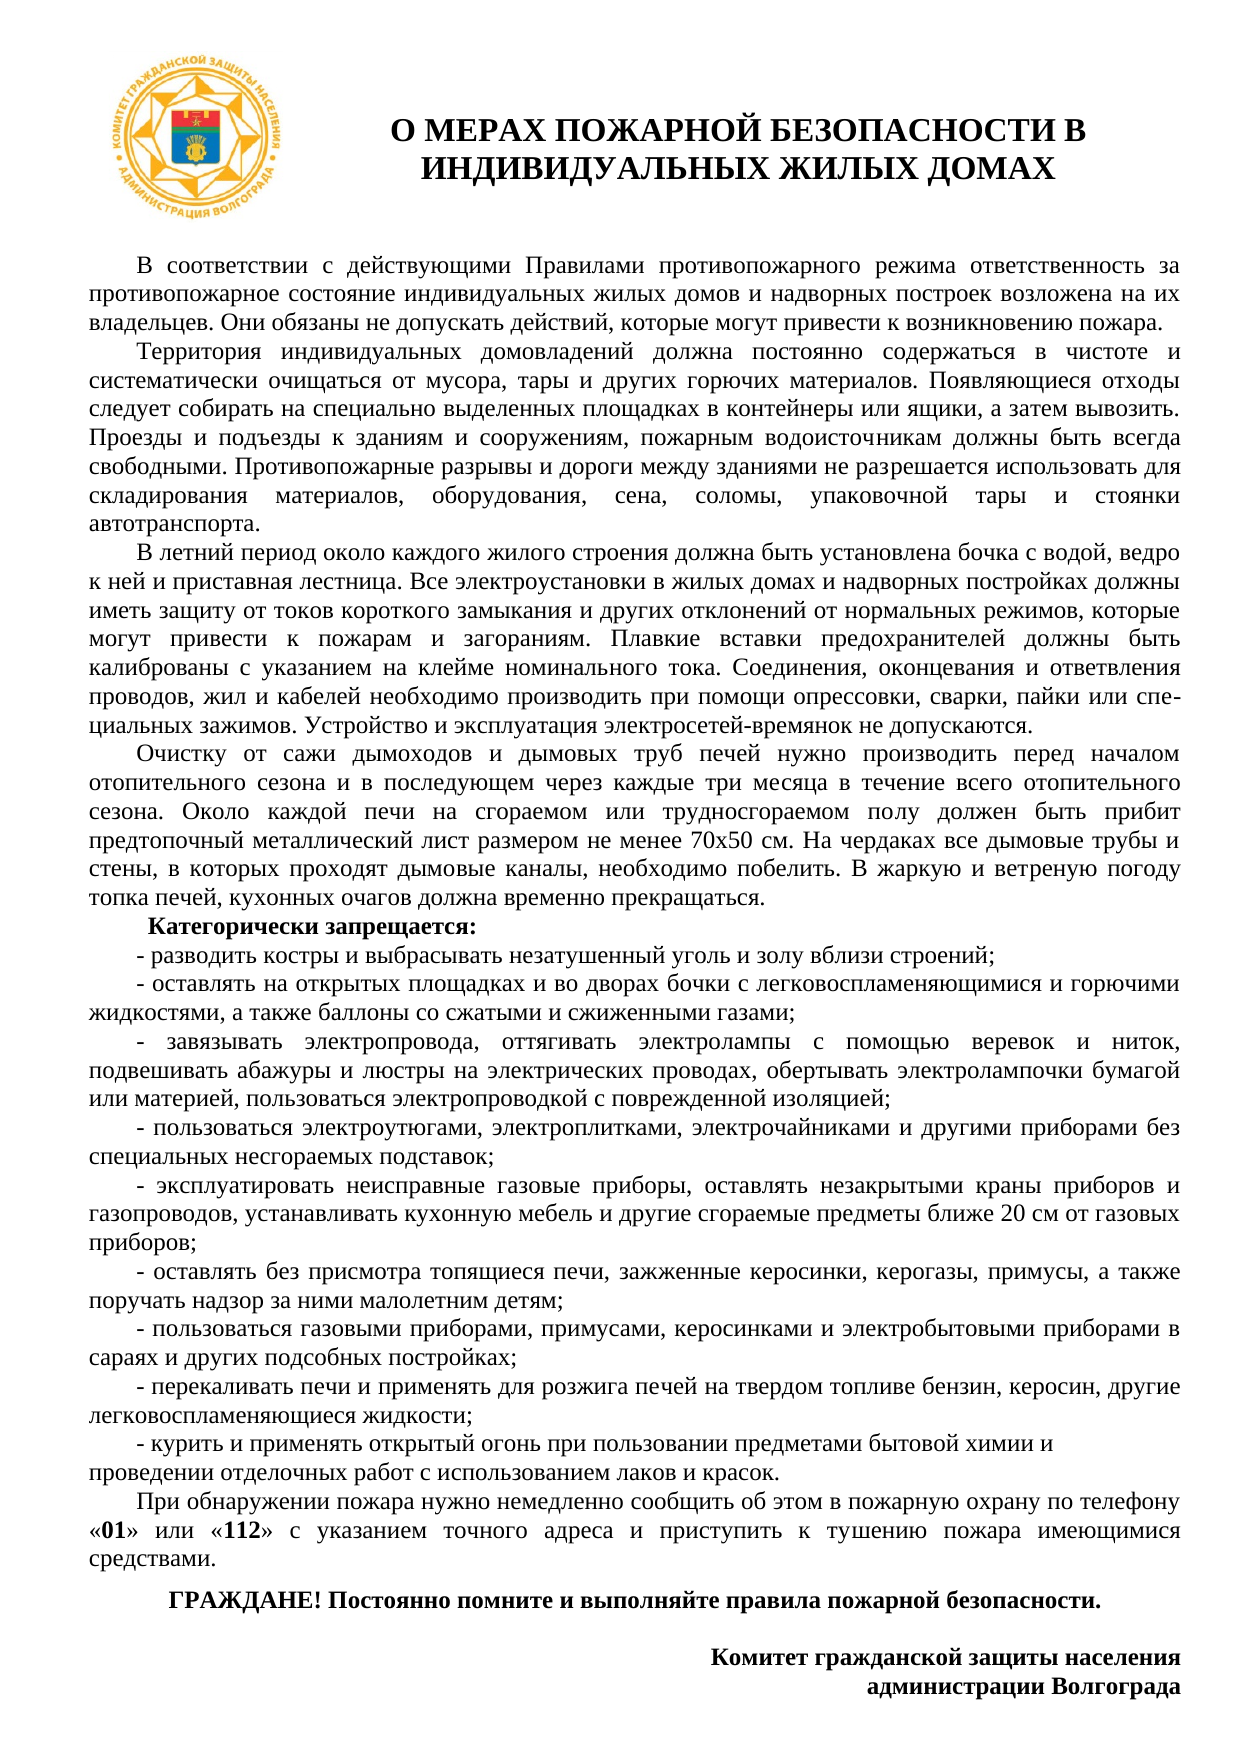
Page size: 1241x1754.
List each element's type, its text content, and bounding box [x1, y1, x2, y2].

text Очистку от сажи дымоходов и дымовых труб печей нужно производить перед началом отопительного сезона и в последующем через каждые три месяца в течение всего отопительного сезона. Около каждой печи на сгораемом или трудносгораемом полу должен быть прибит предтопочный металлический лист размером не менее 70х50 см. На чердаках все дымовые трубы и стены, в которых проходят дымовые каналы, необходимо побелить. В жаркую и ветреную погоду топка печей, кухонных очагов должна временно прекращаться. [89, 738, 1181, 911]
picture [108, 51, 284, 223]
text В соответствии с действующими Правилами противопожарного режима ответственность за противопожарное состояние индивидуальных жилых домов и надворных построек возложена на их владельцев. Они обязаны не допускать действий, которые могут привести к возникновению пожара. [89, 250, 1181, 336]
text - эксплуатировать неисправные газовые приборы, оставлять незакрытыми краны приборов и газопроводов, устанавливать кухонную мебель и другие сгораемые предметы ближе от газовых приборов; [89, 1170, 1181, 1256]
text В летний период около каждого жилого строения должна быть установлена бочка с водой, ведро к ней и приставная лестница. Все электроустановки в жилых домах и надворных постройках должны иметь защиту от токов короткого замыкания и других отклонений от нормальных режимов, которые могут привести к пожарам и загораниям. Плавкие вставки предохранителей должны быть калиброваны с указанием на клейме номинального тока. Соединения, оконцевания и ответвления проводов, жил и кабелей необходимо производить при помощи опрессовки, сварки, пайки или специальных зажимов. Устройство и эксплуатация электросетей-времянок не допускаются. [89, 537, 1181, 738]
table_header О МЕРАХ ПОЖАРНОЙ БЕЗОПАСНОСТИ В ИНДИВИДУАЛЬНЫХ ЖИЛЫХ ДОМАХ [295, 47, 1181, 250]
text - оставлять без присмотра топящиеся печи, зажженные керосинки, керогазы, примусы, а также поручать надзор за ними малолетним детям; [89, 1256, 1181, 1313]
text - разводить костры и выбрасывать незатушенный уголь и золу вблизи строений; [89, 940, 1181, 968]
text Категорически запрещается: [89, 911, 1181, 940]
text - перекаливать печи и применять для розжига печей на твердом топливе бензин, керосин, другие легковоспламеняющиеся жидкости; [89, 1371, 1181, 1428]
text Комитет гражданской защиты населения [89, 1642, 1181, 1671]
text - пользоваться газовыми приборами, примусами, керосинками и электробытовыми приборами в сараях и других подсобных постройках; [89, 1313, 1181, 1371]
text ГРАЖДАНЕ! Постоянно помните и выполняйте правила пожарной безопасности. [89, 1585, 1181, 1613]
text - оставлять на открытых площадках и во дворах бочки с легковоспламеняющимися и горючими жидкостями, а также баллоны со сжатыми и сжиженными газами; [89, 968, 1181, 1026]
text - завязывать электропровода, оттягивать электролампы с помощью веревок и ниток, подвешивать абажуры и люстры на электрических проводах, обертывать электролампочки бумагой или материей, пользоваться электропроводкой с поврежденной изоляцией; [89, 1026, 1181, 1112]
text - курить и применять открытый огонь при пользовании предметами бытовой химии и проведении отделочных работ с использованием лаков и красок. [89, 1428, 1181, 1486]
text При обнаружении пожара нужно немедленно сообщить об этом в пожарную охрану по телефону «01» или «112» с указанием точного адреса и приступить к тушению пожара имеющимися средствами. [89, 1486, 1181, 1572]
text Территория индивидуальных домовладений должна постоянно содержаться в чистоте и систематически очищаться от мусора, тары и других горючих материалов. Появляющиеся отходы следует собирать на специально выделенных площадках в контейнеры или ящики, а затем вывозить. Проезды и подъезды к зданиям и сооружениям, пожарным водоисточникам должны быть всегда свободными. Противопожарные разрывы и дороги между зданиями не разрешается использовать для складирования материалов, оборудования, сена, соломы, упаковочной тары и стоянки автотранспорта. [89, 336, 1181, 537]
table_header [89, 47, 295, 250]
text - пользоваться электроутюгами, электроплитками, электрочайниками и другими приборами без специальных несгораемых подставок; [89, 1112, 1181, 1170]
text администрации Волгограда [89, 1671, 1181, 1700]
